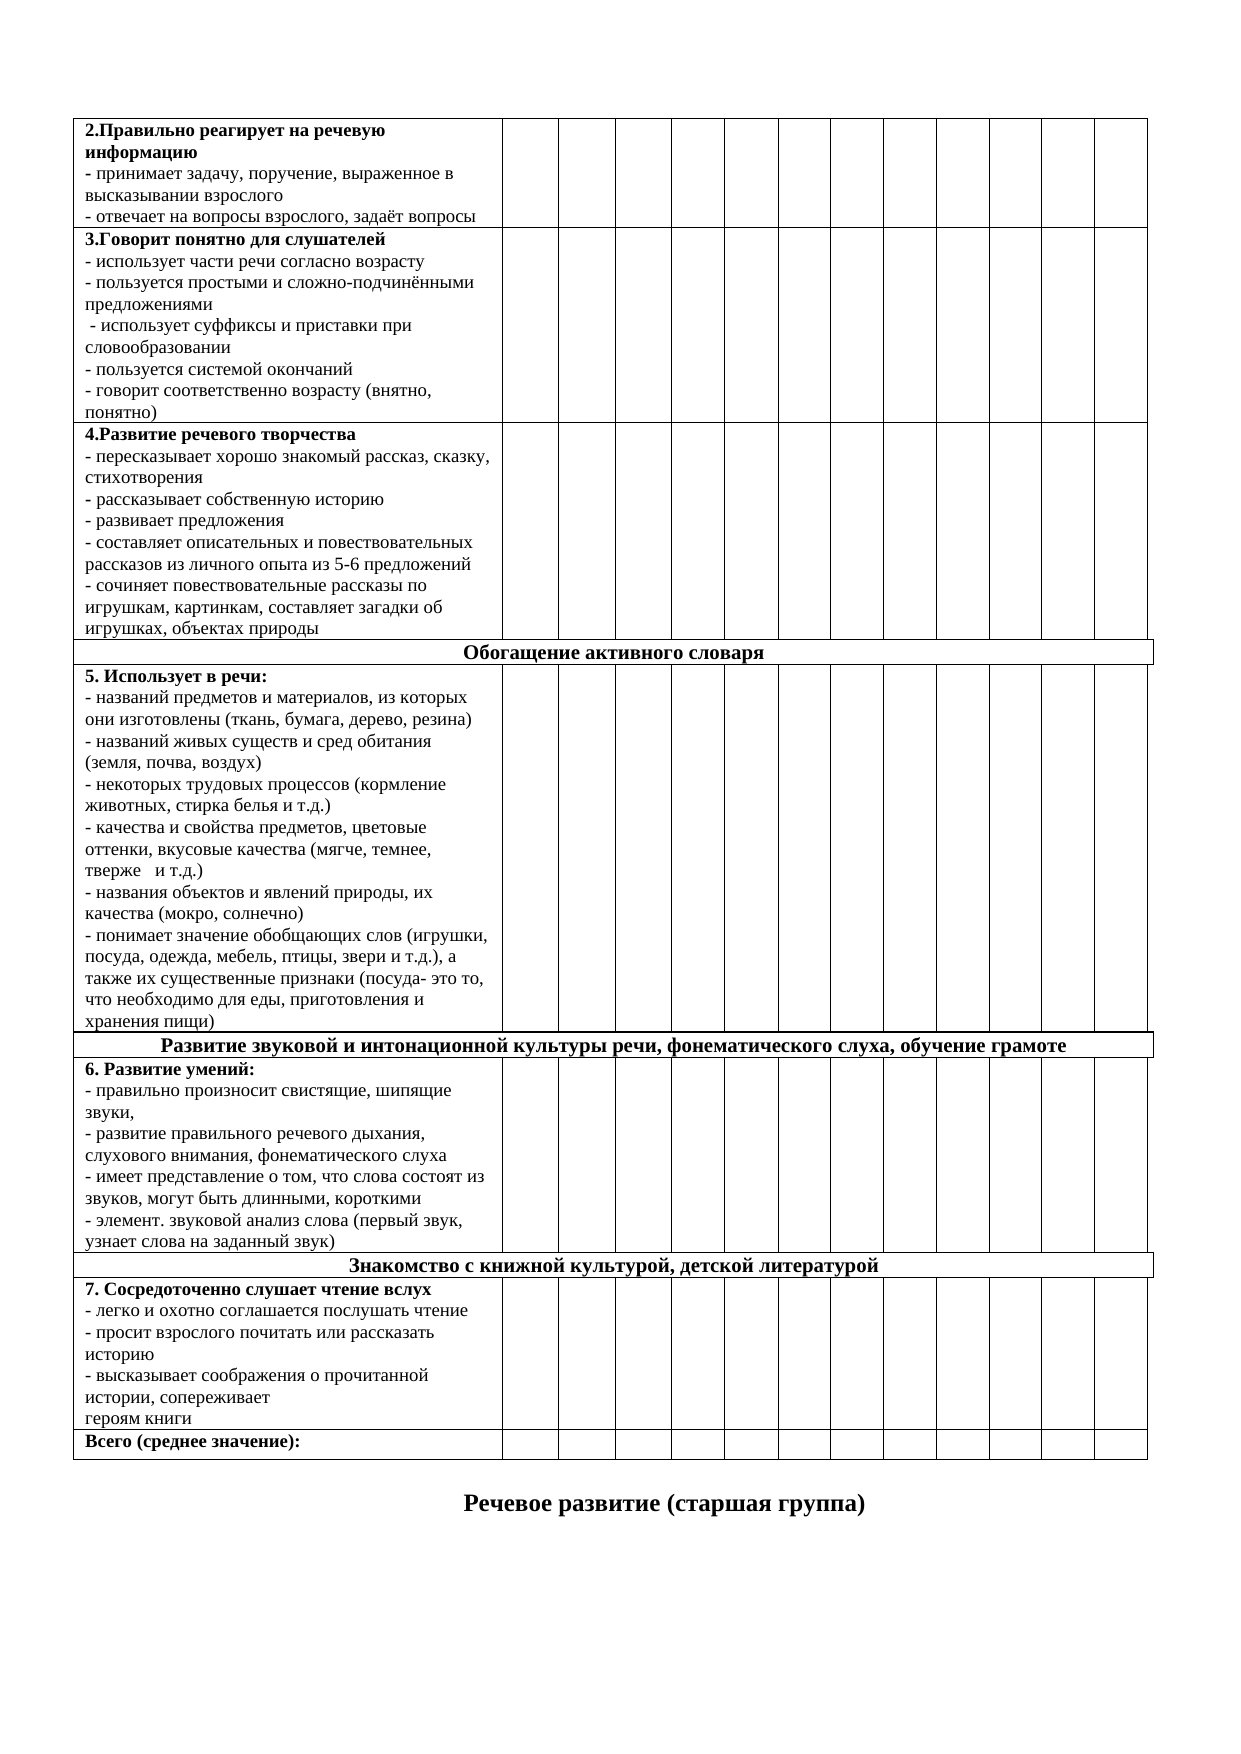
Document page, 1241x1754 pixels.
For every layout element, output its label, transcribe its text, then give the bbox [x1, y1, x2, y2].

table_cell [1095, 228, 1147, 422]
table_cell [937, 1430, 989, 1458]
table_cell [1042, 1058, 1094, 1252]
table_cell Всего (среднее значение): [74, 1430, 502, 1458]
table_cell [831, 119, 883, 227]
table_cell [503, 119, 558, 227]
table_cell [725, 1058, 778, 1252]
text Речевое развитие (старшая группа) [177, 1488, 1152, 1517]
table_cell [779, 228, 830, 422]
table_cell [779, 119, 830, 227]
table_cell [990, 228, 1041, 422]
table_cell [990, 119, 1041, 227]
table_cell [884, 228, 936, 422]
table_cell Развитие звуковой и интонационной культуры речи, фонематического слуха, обучение грамоте [74, 1033, 1153, 1057]
table_cell [1042, 1430, 1094, 1458]
table_cell [559, 119, 615, 227]
table_cell [503, 1058, 558, 1252]
table_cell [831, 228, 883, 422]
table_cell [503, 1278, 558, 1429]
table_cell [1095, 665, 1147, 1031]
table_cell [1042, 119, 1094, 227]
table_cell [559, 228, 615, 422]
table_cell [884, 1278, 936, 1429]
table_cell [1042, 423, 1094, 639]
table_cell [1095, 423, 1147, 639]
table_cell [937, 228, 989, 422]
table_cell [725, 1278, 778, 1429]
table_cell [672, 228, 724, 422]
table_cell [725, 228, 778, 422]
table_cell [884, 423, 936, 639]
table_cell [616, 1278, 671, 1429]
table_cell [616, 119, 671, 227]
table_cell [937, 1278, 989, 1429]
table_cell [559, 665, 615, 1031]
table_cell [616, 228, 671, 422]
table_cell [672, 665, 724, 1031]
table_cell [559, 1278, 615, 1429]
table_cell 5. Использует в речи: - названий предметов и материалов, из которых они изготовлены (ткань, бумага, дерево, резина) - названий живых существ и сред обитания (земля, почва, воздух) - некоторых трудовых процессов (кормление животных, стирка белья и т.д.) - качества и свойства предметов, цветовые оттенки, вкусовые качества (мягче, темнее, тверже и т.д.) - названия объектов и явлений природы, их качества (мокро, солнечно) - понимает значение обобщающих слов (игрушки, посуда, одежда, мебель, птицы, звери и т.д.), а также их существенные признаки (посуда- это то, что необходимо для еды, приготовления и хранения пищи) [74, 665, 502, 1031]
table_cell [884, 665, 936, 1031]
table_cell 3.Говорит понятно для слушателей - использует части речи согласно возрасту - пользуется простыми и сложно-подчинёнными предложениями - использует суффиксы и приставки при словообразовании - пользуется системой окончаний - говорит соответственно возрасту (внятно, понятно) [74, 228, 502, 422]
table_cell [616, 665, 671, 1031]
table_cell [831, 423, 883, 639]
table_cell [884, 1430, 936, 1458]
table_cell [779, 423, 830, 639]
table_cell [990, 1058, 1041, 1252]
table_cell [725, 119, 778, 227]
table_cell [884, 119, 936, 227]
table_cell [990, 423, 1041, 639]
table_cell [559, 1430, 615, 1458]
table_cell [672, 423, 724, 639]
table_cell [503, 665, 558, 1031]
table_cell 6. Развитие умений: - правильно произносит свистящие, шипящие звуки, - развитие правильного речевого дыхания, слухового внимания, фонематического слуха - имеет представление о том, что слова состоят из звуков, могут быть длинными, короткими - элемент. звуковой анализ слова (первый звук, узнает слова на заданный звук) [74, 1058, 502, 1252]
table_cell [1095, 1430, 1147, 1458]
table_cell [725, 423, 778, 639]
table_cell [831, 1278, 883, 1429]
table_cell [559, 1058, 615, 1252]
table_cell [1042, 1278, 1094, 1429]
table_cell [831, 1058, 883, 1252]
table_cell [1042, 228, 1094, 422]
table_cell [503, 423, 558, 639]
table_cell 2.Правильно реагирует на речевую информацию - принимает задачу, поручение, выраженное в высказывании взрослого - отвечает на вопросы взрослого, задаёт вопросы [74, 119, 502, 227]
table_cell [779, 1430, 830, 1458]
table_cell [1042, 665, 1094, 1031]
table_cell [1095, 119, 1147, 227]
table_cell [616, 1430, 671, 1458]
table_cell [1095, 1278, 1147, 1429]
table_cell [616, 423, 671, 639]
table_cell [937, 423, 989, 639]
table_cell [672, 1278, 724, 1429]
table_cell [831, 665, 883, 1031]
table_cell [937, 119, 989, 227]
table_cell [884, 1058, 936, 1252]
table_cell [779, 665, 830, 1031]
table_cell [616, 1058, 671, 1252]
table_cell Обогащение активного словаря [74, 640, 1153, 664]
table_cell Знакомство с книжной культурой, детской литературой [74, 1253, 1153, 1277]
table_cell [937, 1058, 989, 1252]
table_cell [831, 1430, 883, 1458]
table_cell 4.Развитие речевого творчества - пересказывает хорошо знакомый рассказ, сказку, стихотворения - рассказывает собственную историю - развивает предложения - составляет описательных и повествовательных рассказов из личного опыта из 5-6 предложений - сочиняет повествовательные рассказы по игрушкам, картинкам, составляет загадки об игрушках, объектах природы [74, 423, 502, 639]
table_cell [937, 665, 989, 1031]
table_cell [559, 423, 615, 639]
table_cell 7. Сосредоточенно слушает чтение вслух - легко и охотно соглашается послушать чтение - просит взрослого почитать или рассказать историю - высказывает соображения о прочитанной истории, сопереживает героям книги [74, 1278, 502, 1429]
table_cell [990, 1278, 1041, 1429]
table_cell [672, 119, 724, 227]
table_cell [503, 228, 558, 422]
table_cell [503, 1430, 558, 1458]
table_cell [672, 1058, 724, 1252]
table_cell [672, 1430, 724, 1458]
table_cell [725, 1430, 778, 1458]
table_cell [779, 1278, 830, 1429]
table_cell [725, 665, 778, 1031]
table_cell [779, 1058, 830, 1252]
table_cell [1095, 1058, 1147, 1252]
table_cell [990, 1430, 1041, 1458]
table_cell [990, 665, 1041, 1031]
